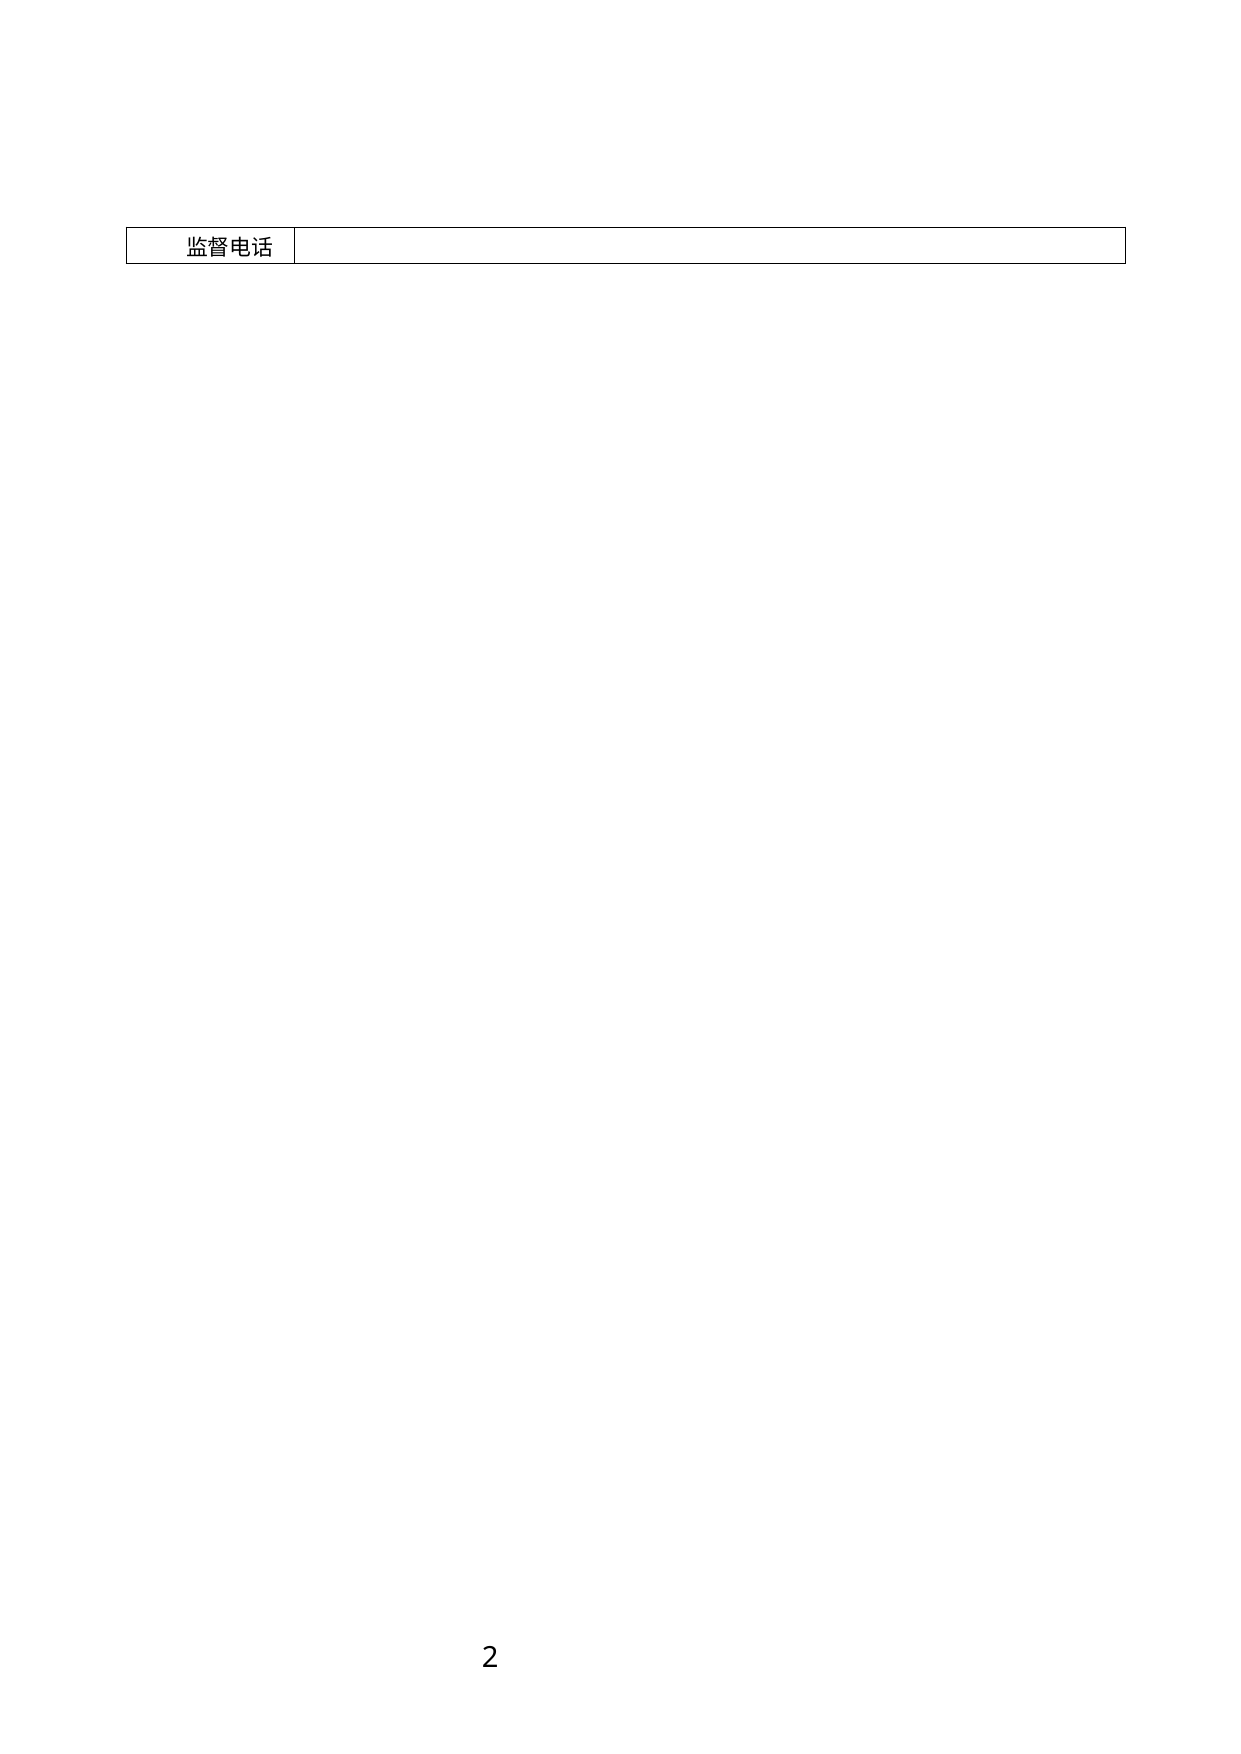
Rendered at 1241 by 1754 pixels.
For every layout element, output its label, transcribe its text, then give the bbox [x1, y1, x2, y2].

table_cell [295, 228, 1125, 263]
table_cell 监督电话 [127, 228, 294, 263]
